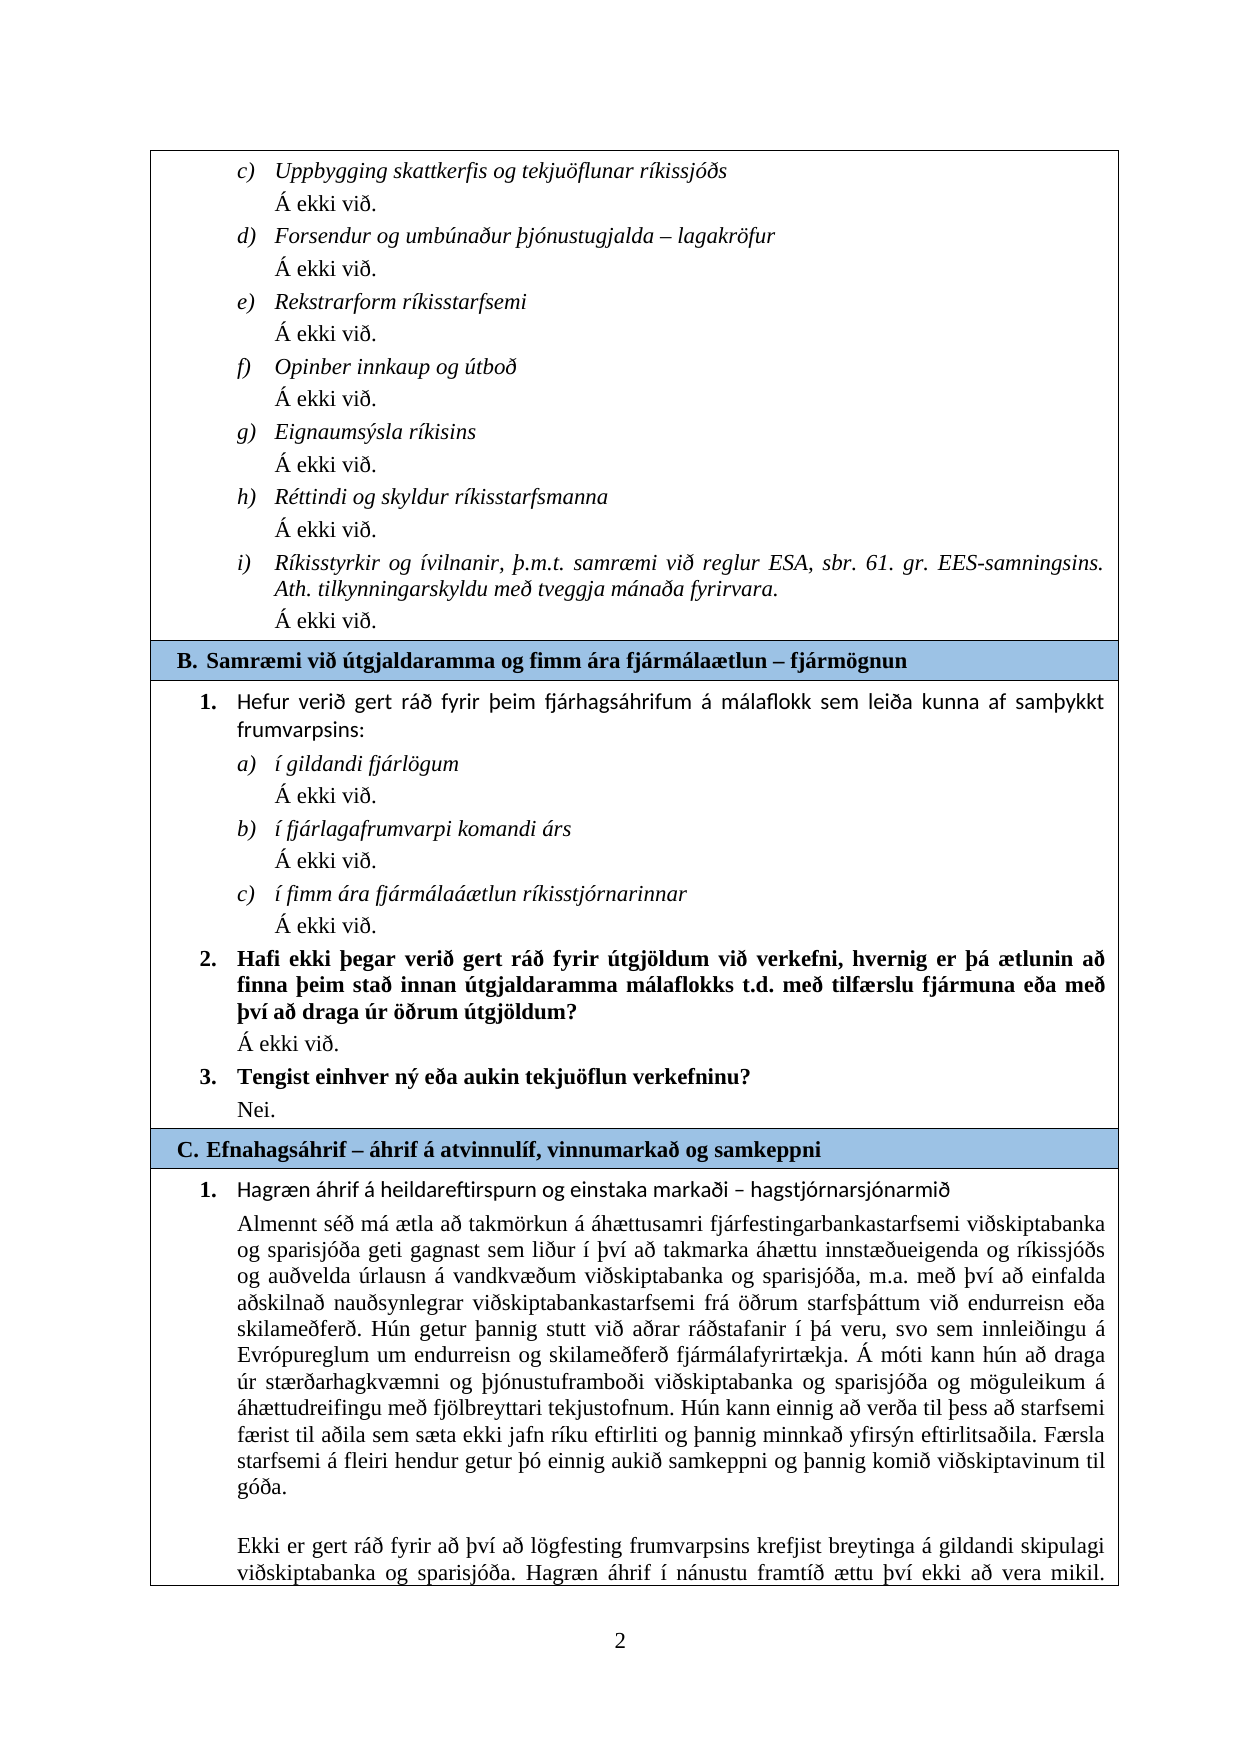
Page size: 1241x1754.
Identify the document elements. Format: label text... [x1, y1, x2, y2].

table_cell [151, 1169, 1118, 1585]
table_cell Efnahagsáhrif – áhrif á atvinnulíf, vinnumarkað og samkeppni [151, 1129, 1118, 1168]
table_cell [151, 681, 1118, 1128]
table_cell [151, 151, 1118, 640]
table_cell Samræmi við útgjaldaramma og fimm ára fjármálaætlun – fjármögnun [151, 641, 1118, 680]
